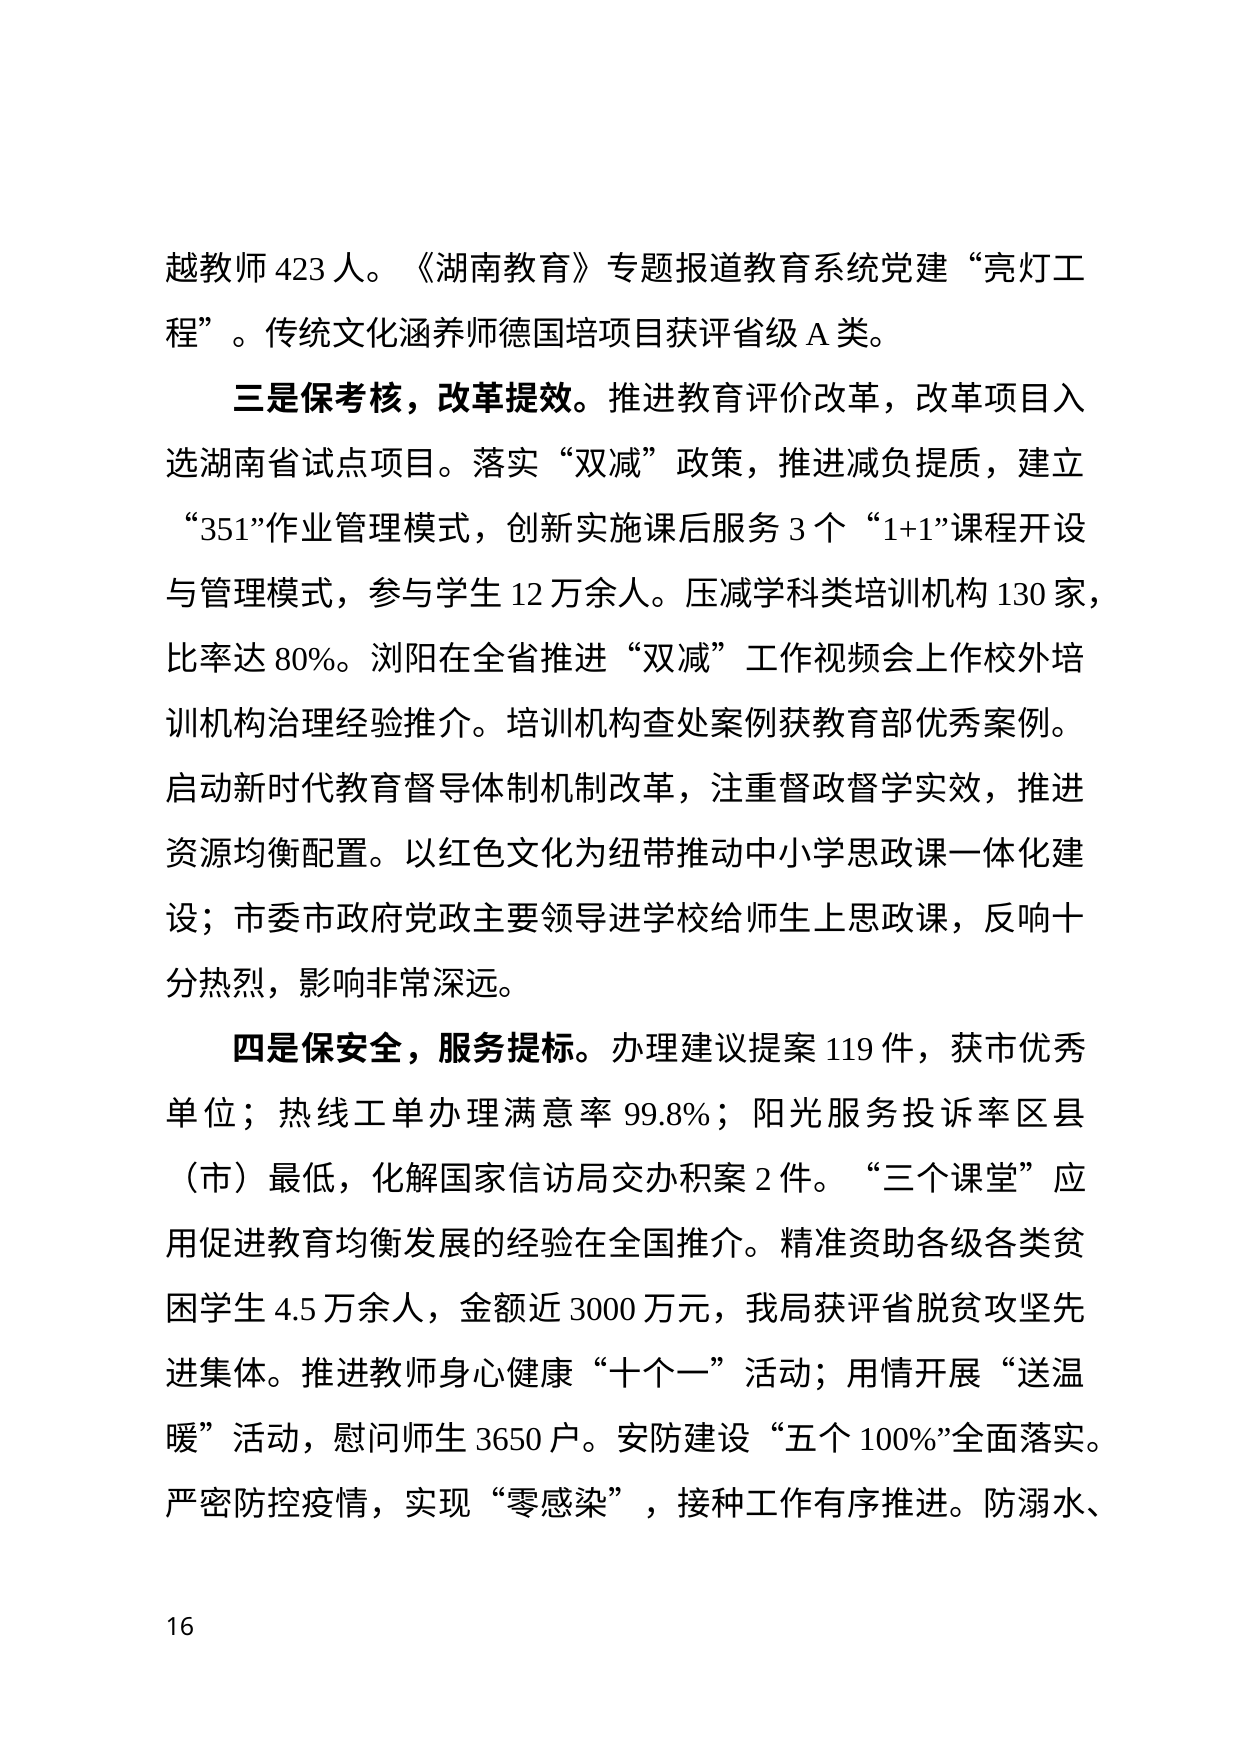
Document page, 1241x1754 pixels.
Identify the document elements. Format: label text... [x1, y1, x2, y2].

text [165, 1013, 1087, 1533]
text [165, 233, 1087, 363]
text 三是保考核，改革提效。推进教育评价改革，改革项目入选湖南省试点项目。落实“双减”政策，推进减负提质，建立“351”作业管理模式，创新实施课后服务3个“1+1”课程开设与管理模式，参与学生12万余人。压减学科类培训机构130家，比率达80%。浏阳在全省推进“双减”工作视频会上作校外培训机构治理经验推介。培训机构查处案例获教育部优秀案例。启动新时代教育督导体制机制改革，注重督政督学实效，推进资源均衡配置。以红色文化为纽带推动中小学思政课一体化建设；市委市政府党政主要领导进学校给师生上思政课，反响十分热烈，影响非常深远。 [165, 363, 1087, 1013]
